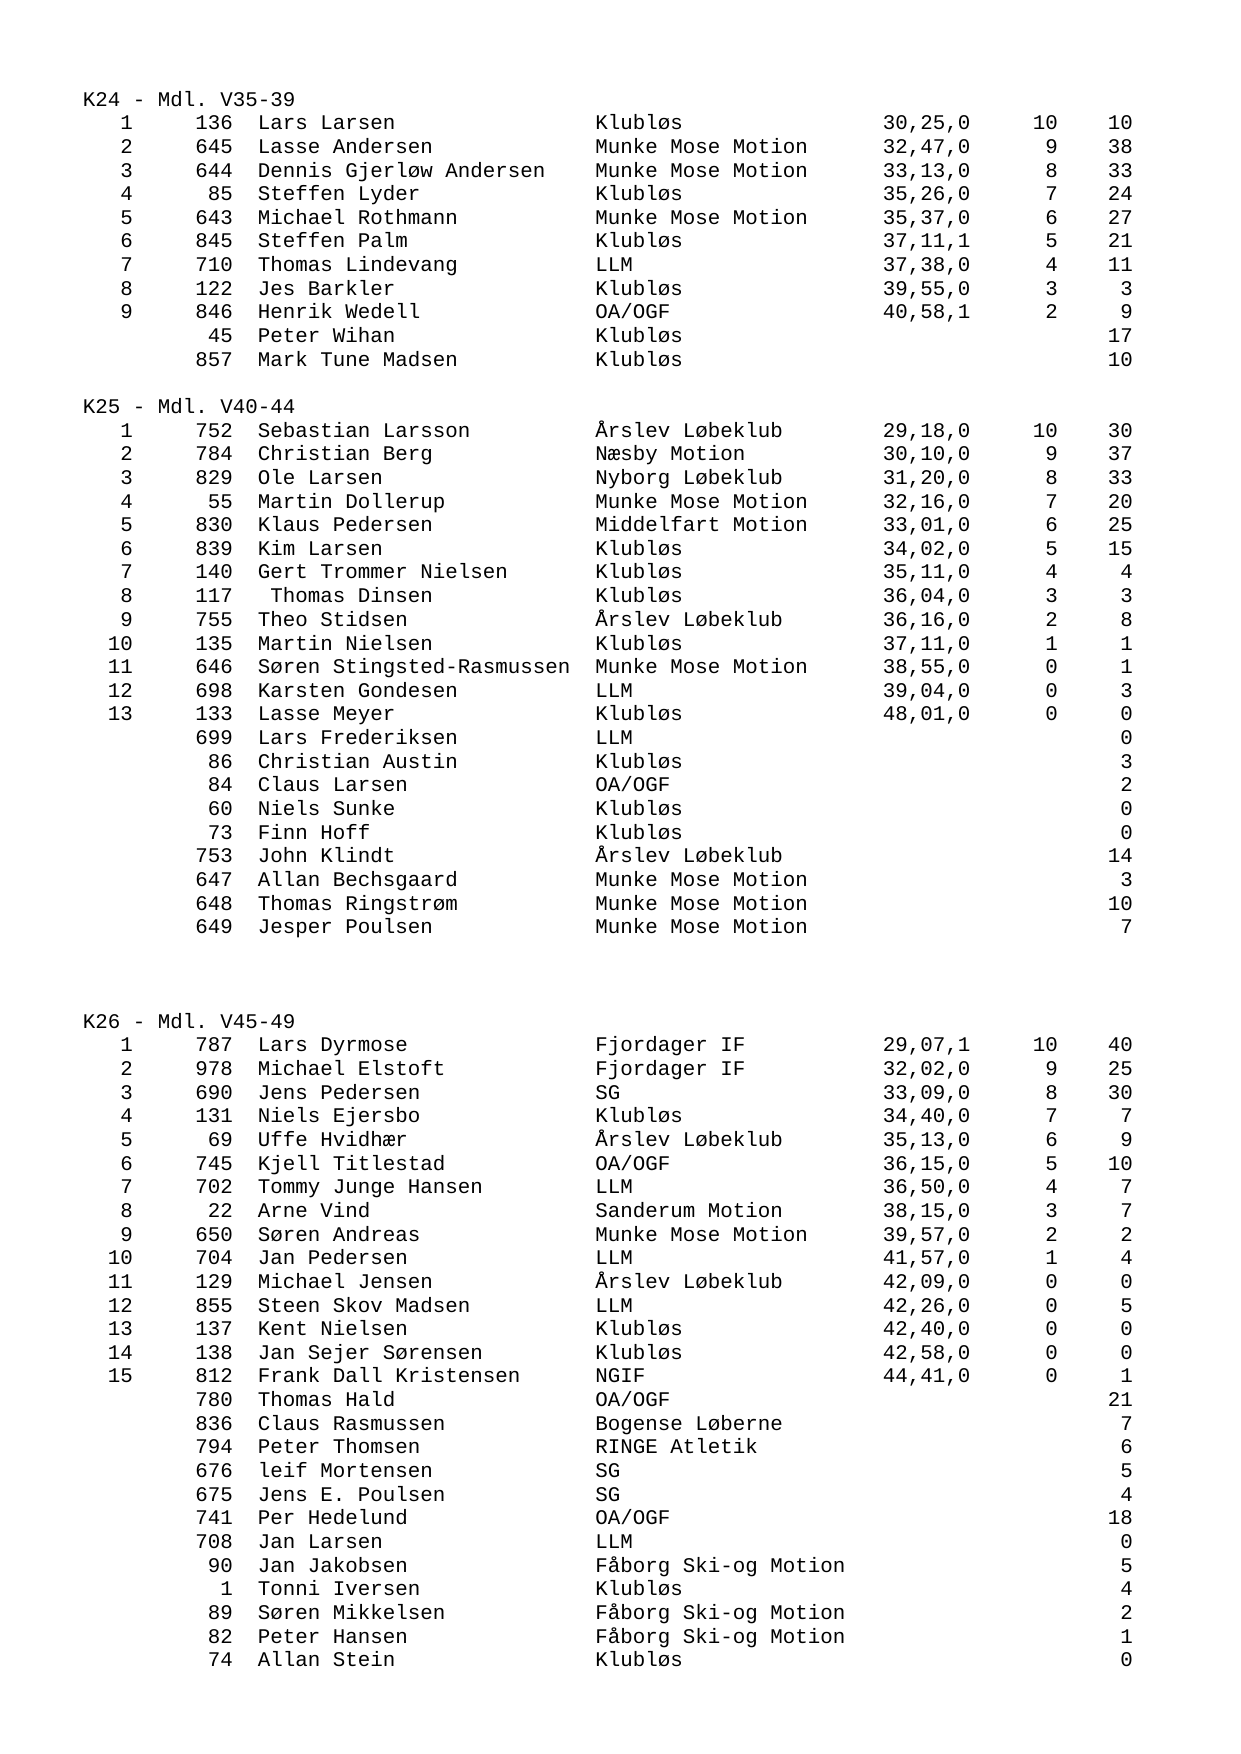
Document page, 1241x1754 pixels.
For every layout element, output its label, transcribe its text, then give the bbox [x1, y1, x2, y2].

text K25 - Mdl. V40-44 [83, 396, 1157, 420]
text 1 Tonni Iversen Klubløs 4 [83, 1578, 1157, 1602]
text 5 69 Uffe Hvidhær Årslev Løbeklub 35,13,0 6 9 [83, 1129, 1157, 1153]
text 1 752 Årslev Løbeklub 29,18,0 10 30 [83, 420, 1157, 443]
text 1 787 Lars Dyrmose Fjordager IF 29,07,1 10 40 [83, 1034, 1157, 1058]
text 14 138 Jan Sejer Sørensen Klubløs 42,58,0 0 0 [83, 1342, 1157, 1366]
text 836 Bogense Løberne 7 [83, 1413, 1157, 1436]
text 753 John Klindt Årslev Løbeklub 14 [83, 845, 1157, 869]
text 2 978 Michael Elstoft Fjordager IF 32,02,0 9 25 [83, 1058, 1157, 1082]
text 6 845 Steffen Palm Klubløs 37,11,1 5 21 [83, 231, 1157, 254]
text 82 Fåborg Ski-og Motion 1 [83, 1626, 1157, 1649]
text 4 85 Steffen Lyder Klubløs 35,26,0 7 24 [83, 183, 1157, 207]
text 6 839 Klubløs 34,02,0 5 15 [83, 538, 1157, 562]
text 3 644 Dennis Gjerløw Andersen Munke Mose Motion 33,13,0 8 33 [83, 159, 1157, 183]
text 86 Christian Austin Klubløs 3 [83, 751, 1157, 774]
text 741 Per Hedelund OA/OGF 18 [83, 1507, 1157, 1531]
text 12 855 Madsen LLM 42,26,0 0 5 [83, 1294, 1157, 1318]
text 89 Søren Mikkelsen Fåborg Ski-og Motion 2 [83, 1602, 1157, 1626]
text 73 Finn Hoff Klubløs 0 [83, 822, 1157, 845]
text 7 140 Gert Trommer Nielsen Klubløs 35,11,0 4 4 [83, 562, 1157, 585]
text 4 55 Martin Dollerup Munke Mose Motion 32,16,0 7 20 [83, 491, 1157, 514]
text 11 129 Årslev Løbeklub 42,09,0 0 0 [83, 1271, 1157, 1294]
text 3 829 Nyborg Løbeklub 31,20,0 8 33 [83, 467, 1157, 491]
text 10 704 LLM 41,57,0 1 4 [83, 1247, 1157, 1271]
text 2 645 Lasse Andersen Munke Mose Motion 32,47,0 9 38 [83, 136, 1157, 159]
text 8 22 Arne Vind Sanderum Motion 38,15,0 3 7 [83, 1200, 1157, 1224]
text 5 830 Middelfart Motion 33,01,0 6 25 [83, 514, 1157, 538]
text 5 643 Michael Rothmann Munke Mose Motion 35,37,0 6 27 [83, 207, 1157, 231]
text 648 Thomas Ringstrøm Munke Mose Motion 10 [83, 893, 1157, 916]
text 9 755 Theo Stidsen Årslev Løbeklub 36,16,0 2 8 [83, 609, 1157, 632]
text 13 133 Lasse Meyer Klubløs 48,01,0 0 0 [83, 703, 1157, 727]
text 647 Allan Bechsgaard Munke Mose Motion 3 [83, 869, 1157, 893]
text 675 Jens E. Poulsen SG 4 [83, 1484, 1157, 1507]
text 676 SG 5 [83, 1460, 1157, 1484]
text K24 - Mdl. V35-39 [83, 89, 1157, 112]
text 7 702 Tommy Junge Hansen LLM 36,50,0 4 7 [83, 1176, 1157, 1200]
text 11 646 Søren Stingsted-Rasmussen Munke Mose Motion 38,55,0 0 1 [83, 656, 1157, 680]
text 7 710 LLM 37,38,0 4 11 [83, 254, 1157, 278]
text 9 650 Søren Andreas Munke Mose Motion 39,57,0 2 2 [83, 1224, 1157, 1247]
text 9 846 OA/OGF 40,58,1 2 9 [83, 301, 1157, 325]
text 649 Munke Mose Motion 7 [83, 916, 1157, 940]
text 90 Fåborg Ski-og Motion 5 [83, 1555, 1157, 1578]
text 12 698 Karsten Gondesen LLM 39,04,0 0 3 [83, 680, 1157, 703]
text K26 - Mdl. V45-49 [83, 1011, 1157, 1034]
text 6 745 Kjell Titlestad OA/OGF 36,15,0 5 10 [83, 1153, 1157, 1176]
text 857 Mark Tune Madsen Klubløs 10 [83, 349, 1157, 372]
text 60 Niels Sunke Klubløs 0 [83, 798, 1157, 822]
text 708 LLM 0 [83, 1531, 1157, 1555]
text 699 LLM 0 [83, 727, 1157, 751]
text 13 137 Kent Nielsen Klubløs 42,40,0 0 0 [83, 1318, 1157, 1342]
text 2 784 Næsby Motion 30,10,0 9 37 [83, 443, 1157, 467]
text 3 690 SG 33,09,0 8 30 [83, 1082, 1157, 1105]
text 8 122 Jes Barkler Klubløs 39,55,0 3 3 [83, 278, 1157, 301]
text 4 131 Niels Ejersbo Klubløs 34,40,0 7 7 [83, 1105, 1157, 1129]
text 45 Peter Wihan Klubløs 17 [83, 325, 1157, 349]
text 794 RINGE Atletik 6 [83, 1436, 1157, 1460]
text 84 OA/OGF 2 [83, 774, 1157, 798]
text 1 136 Klubløs 30,25,0 10 10 [83, 112, 1157, 136]
text 8 117 Thomas Dinsen Klubløs 36,04,0 3 3 [83, 585, 1157, 609]
text 74 Allan Stein Klubløs 0 [83, 1649, 1157, 1673]
text 15 812 NGIF 44,41,0 0 1 [83, 1366, 1157, 1389]
text 10 135 Klubløs 37,11,0 1 1 [83, 632, 1157, 656]
text 780 Thomas Hald OA/OGF 21 [83, 1389, 1157, 1413]
